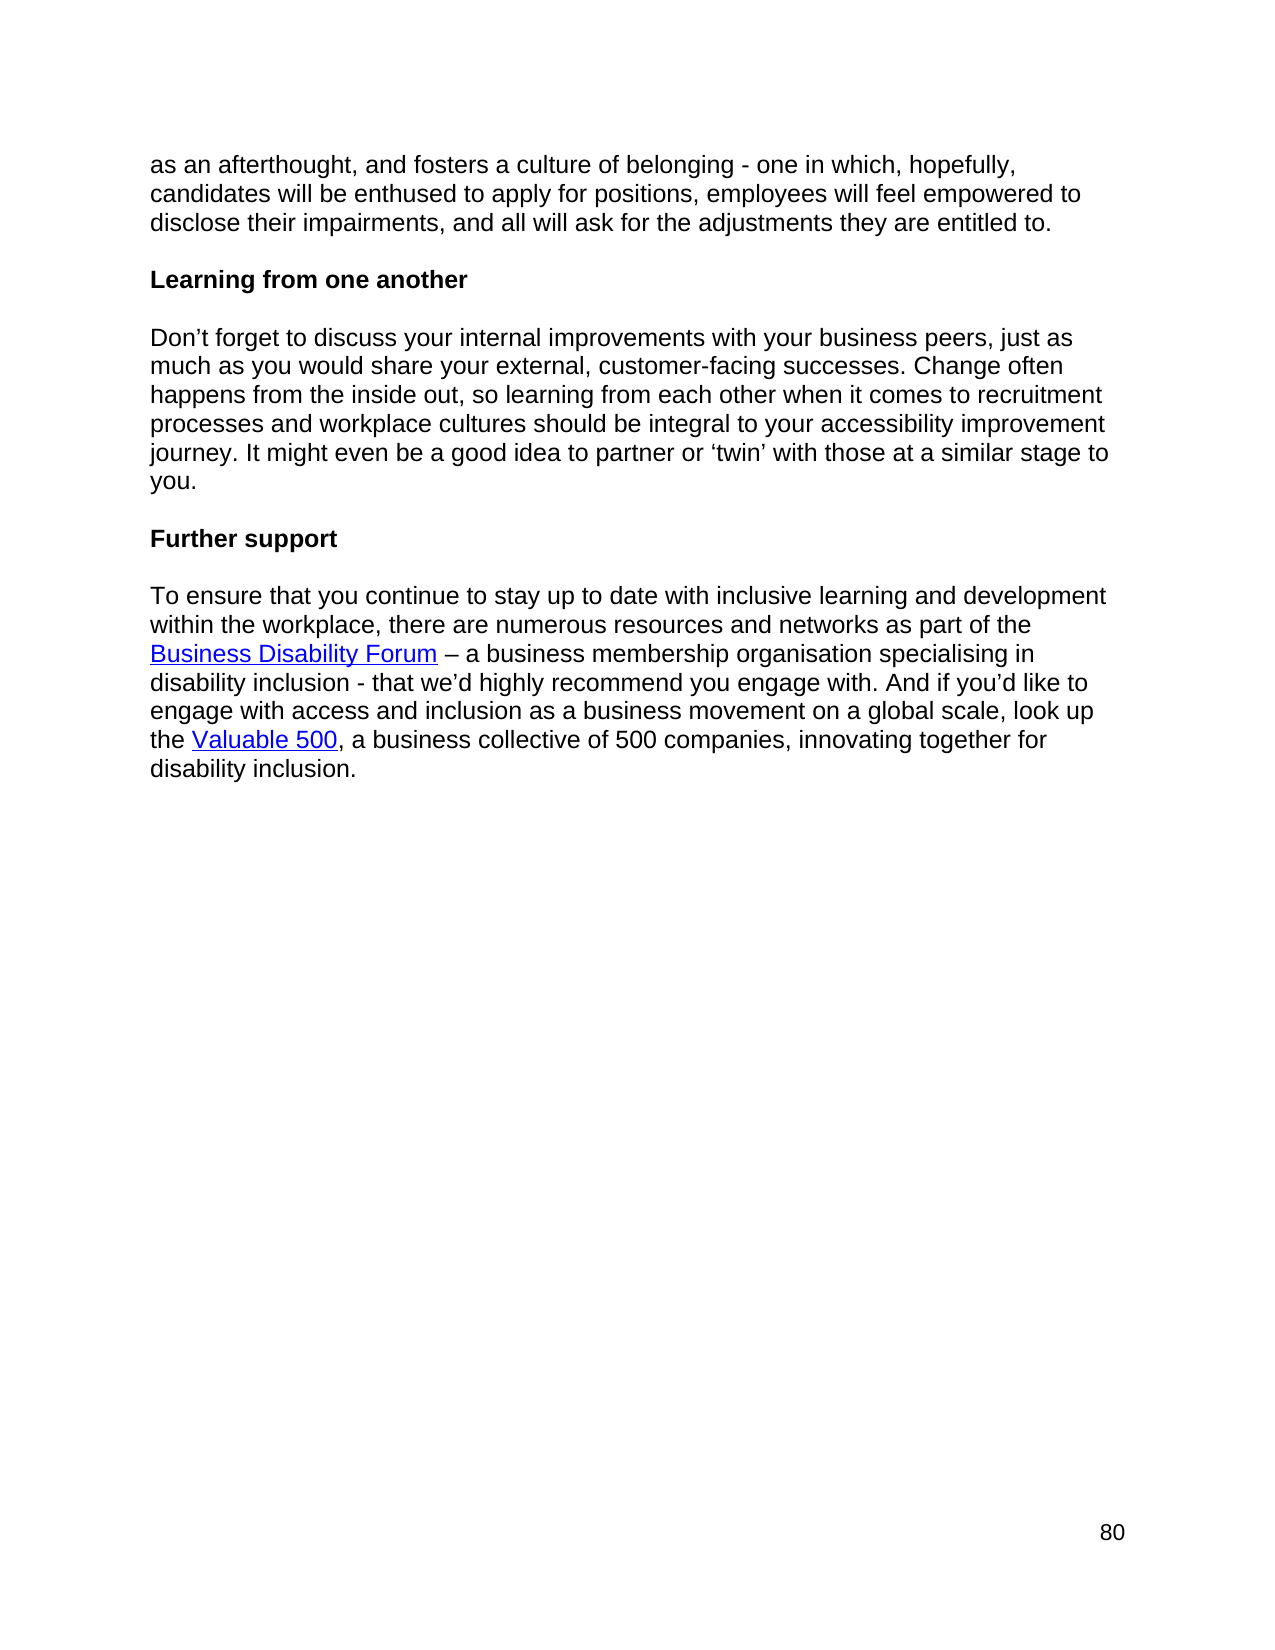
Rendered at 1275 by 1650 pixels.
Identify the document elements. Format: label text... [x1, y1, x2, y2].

text Learning from one another [150, 265, 1125, 294]
text To ensure that you continue to stay up to date with inclusive learning and development within the workplace, there are numerous resources and networks as part of the Business Disability Forum – a business membership organisation specialising in disability inclusion - that we’d highly recommend you engage with. And if you’d like to engage with access and inclusion as a business movement on a global scale, look up the Valuable 500, a business collective of 500 companies, innovating together for disability inclusion. [150, 581, 1125, 782]
text Further support [150, 524, 1125, 552]
text Don’t forget to discuss your internal improvements with your business peers, just as much as you would share your external, customer-facing successes. Change often happens from the inside out, so learning from each other when it comes to recruitment processes and workplace cultures should be integral to your accessibility improvement journey. It might even be a good idea to partner or ‘twin’ with those at a similar stage to you. [150, 322, 1125, 495]
